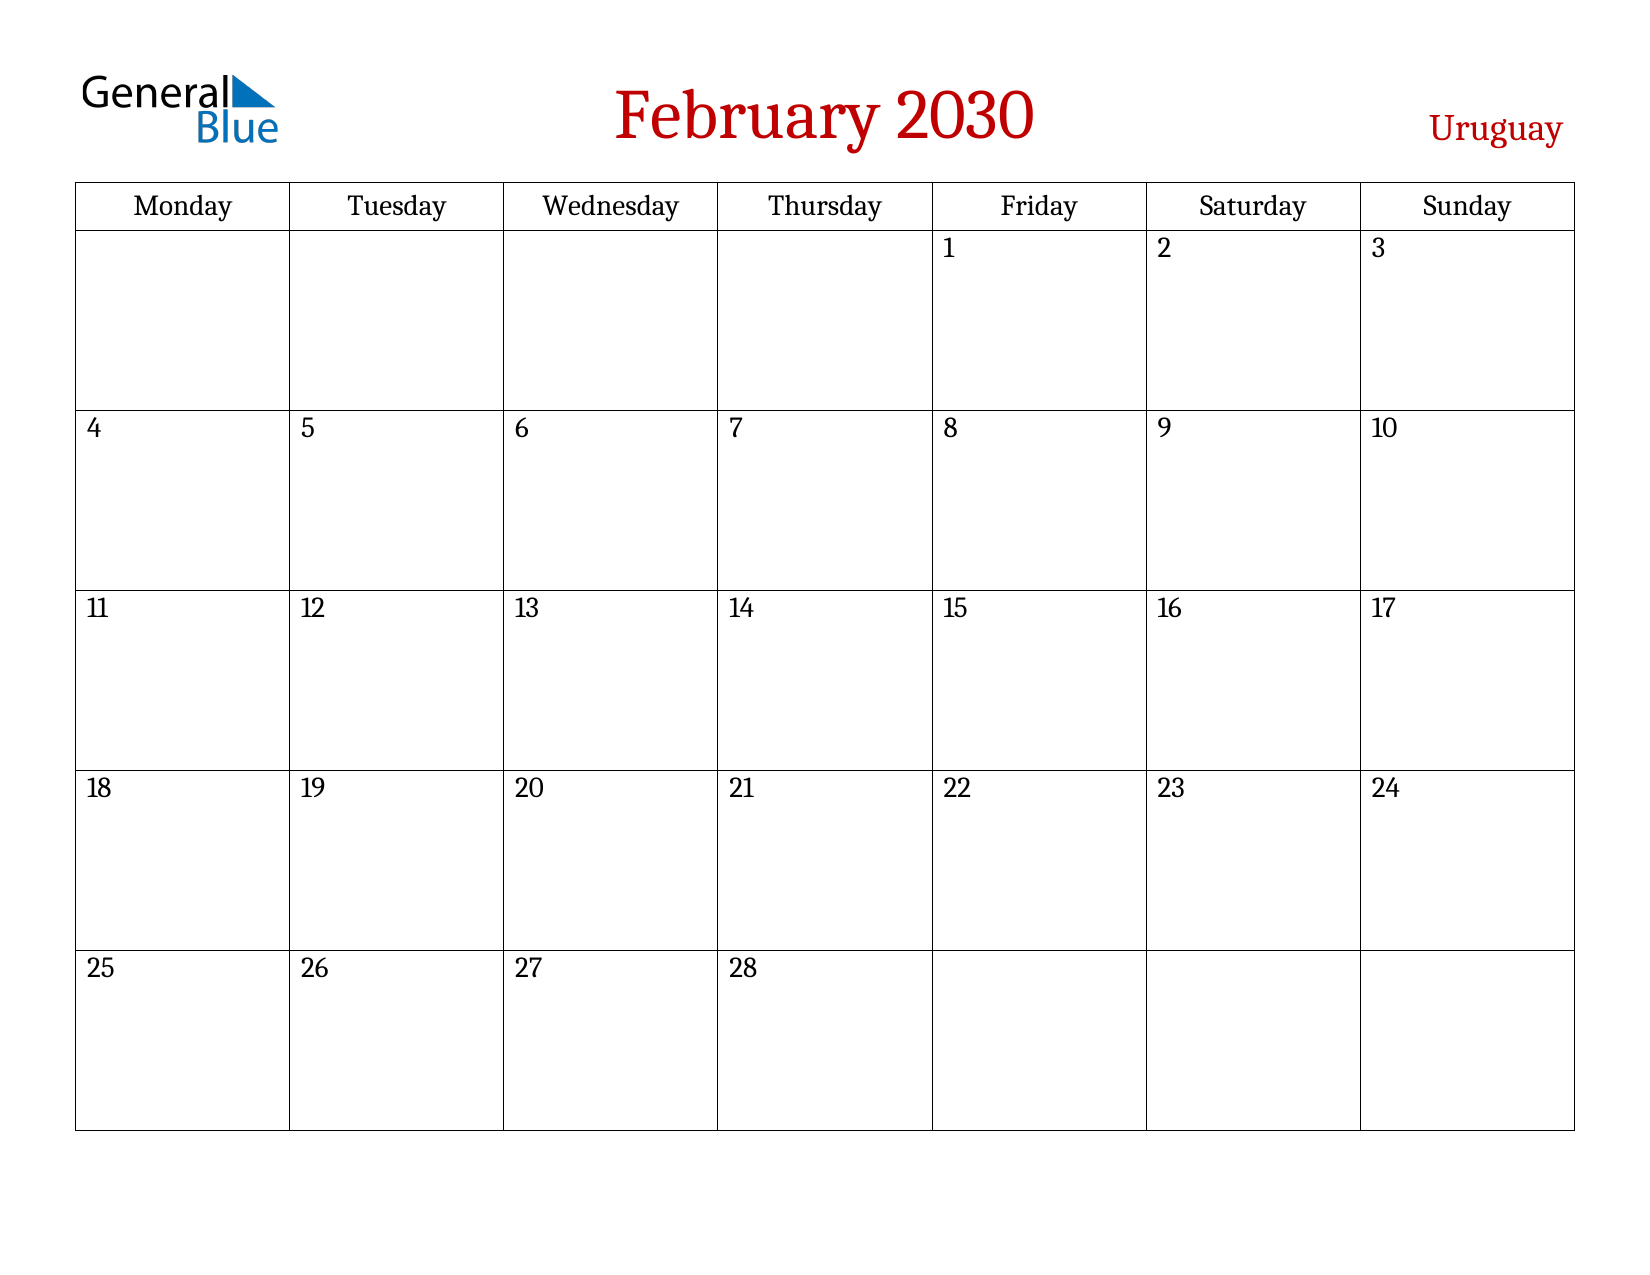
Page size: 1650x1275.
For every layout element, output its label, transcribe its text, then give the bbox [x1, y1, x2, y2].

table_cell 11 [76, 591, 289, 625]
table_cell [1361, 985, 1574, 1130]
table_cell 6 [504, 411, 717, 444]
table_cell Friday [933, 183, 1146, 230]
table_cell 27 [504, 951, 717, 985]
table_cell 3 [1361, 231, 1574, 264]
table_cell [1147, 805, 1360, 950]
table_cell [718, 625, 932, 770]
table_cell 19 [290, 771, 503, 805]
table_cell [290, 445, 503, 590]
table_cell [290, 265, 503, 410]
table_cell [933, 265, 1146, 410]
table_cell 21 [718, 771, 932, 805]
table_cell [290, 805, 503, 950]
table_cell [504, 265, 717, 410]
table_header February 2030 [504, 75, 1146, 182]
table_header Uruguay [1146, 75, 1574, 182]
table_cell 23 [1147, 771, 1360, 805]
table_cell 18 [76, 771, 289, 805]
table_cell [290, 985, 503, 1130]
table_cell Sunday [1361, 183, 1574, 230]
table_cell [1361, 265, 1574, 410]
table_cell [504, 625, 717, 770]
table_cell [933, 625, 1146, 770]
table_cell [1361, 951, 1574, 985]
table_cell 14 [718, 591, 932, 625]
table_cell [933, 805, 1146, 950]
table_cell [1147, 985, 1360, 1130]
table_cell 13 [504, 591, 717, 625]
table_cell 28 [718, 951, 932, 985]
table_cell 1 [933, 231, 1146, 264]
table_cell [76, 231, 289, 264]
table_cell [76, 445, 289, 590]
table_cell [504, 985, 717, 1130]
table_cell 10 [1361, 411, 1574, 444]
table_cell 20 [504, 771, 717, 805]
table_cell [290, 231, 503, 264]
table_cell [76, 625, 289, 770]
table_cell 16 [1147, 591, 1360, 625]
table_cell [718, 231, 932, 264]
table_cell [933, 985, 1146, 1130]
table_header [76, 75, 503, 182]
table_cell [1147, 625, 1360, 770]
table_cell [718, 985, 932, 1130]
table_cell [1147, 445, 1360, 590]
table_cell 25 [76, 951, 289, 985]
table_cell 12 [290, 591, 503, 625]
table_cell 2 [1147, 231, 1360, 264]
table_cell 9 [1147, 411, 1360, 444]
picture [82, 75, 278, 143]
table_cell 17 [1361, 591, 1574, 625]
table_cell [76, 805, 289, 950]
table_cell 22 [933, 771, 1146, 805]
table_cell Thursday [718, 183, 932, 230]
table_cell 24 [1361, 771, 1574, 805]
table_cell [1361, 625, 1574, 770]
table_cell [504, 805, 717, 950]
table_cell [1361, 445, 1574, 590]
table_cell [718, 445, 932, 590]
table_cell Saturday [1147, 183, 1360, 230]
table_cell 15 [933, 591, 1146, 625]
table_cell [290, 625, 503, 770]
table_cell Wednesday [504, 183, 717, 230]
table_cell [1361, 805, 1574, 950]
table_cell Monday [76, 183, 289, 230]
table_cell [504, 231, 717, 264]
table_cell [1147, 265, 1360, 410]
table_cell [933, 951, 1146, 985]
table_cell [1147, 951, 1360, 985]
table_cell [933, 445, 1146, 590]
table_cell 5 [290, 411, 503, 444]
table_cell [504, 445, 717, 590]
table_cell 4 [76, 411, 289, 444]
table_cell 8 [933, 411, 1146, 444]
table_cell [76, 265, 289, 410]
table_cell [718, 805, 932, 950]
table_cell 26 [290, 951, 503, 985]
table_cell Tuesday [290, 183, 503, 230]
table_cell [718, 265, 932, 410]
table_cell 7 [718, 411, 932, 444]
table_cell [76, 985, 289, 1130]
